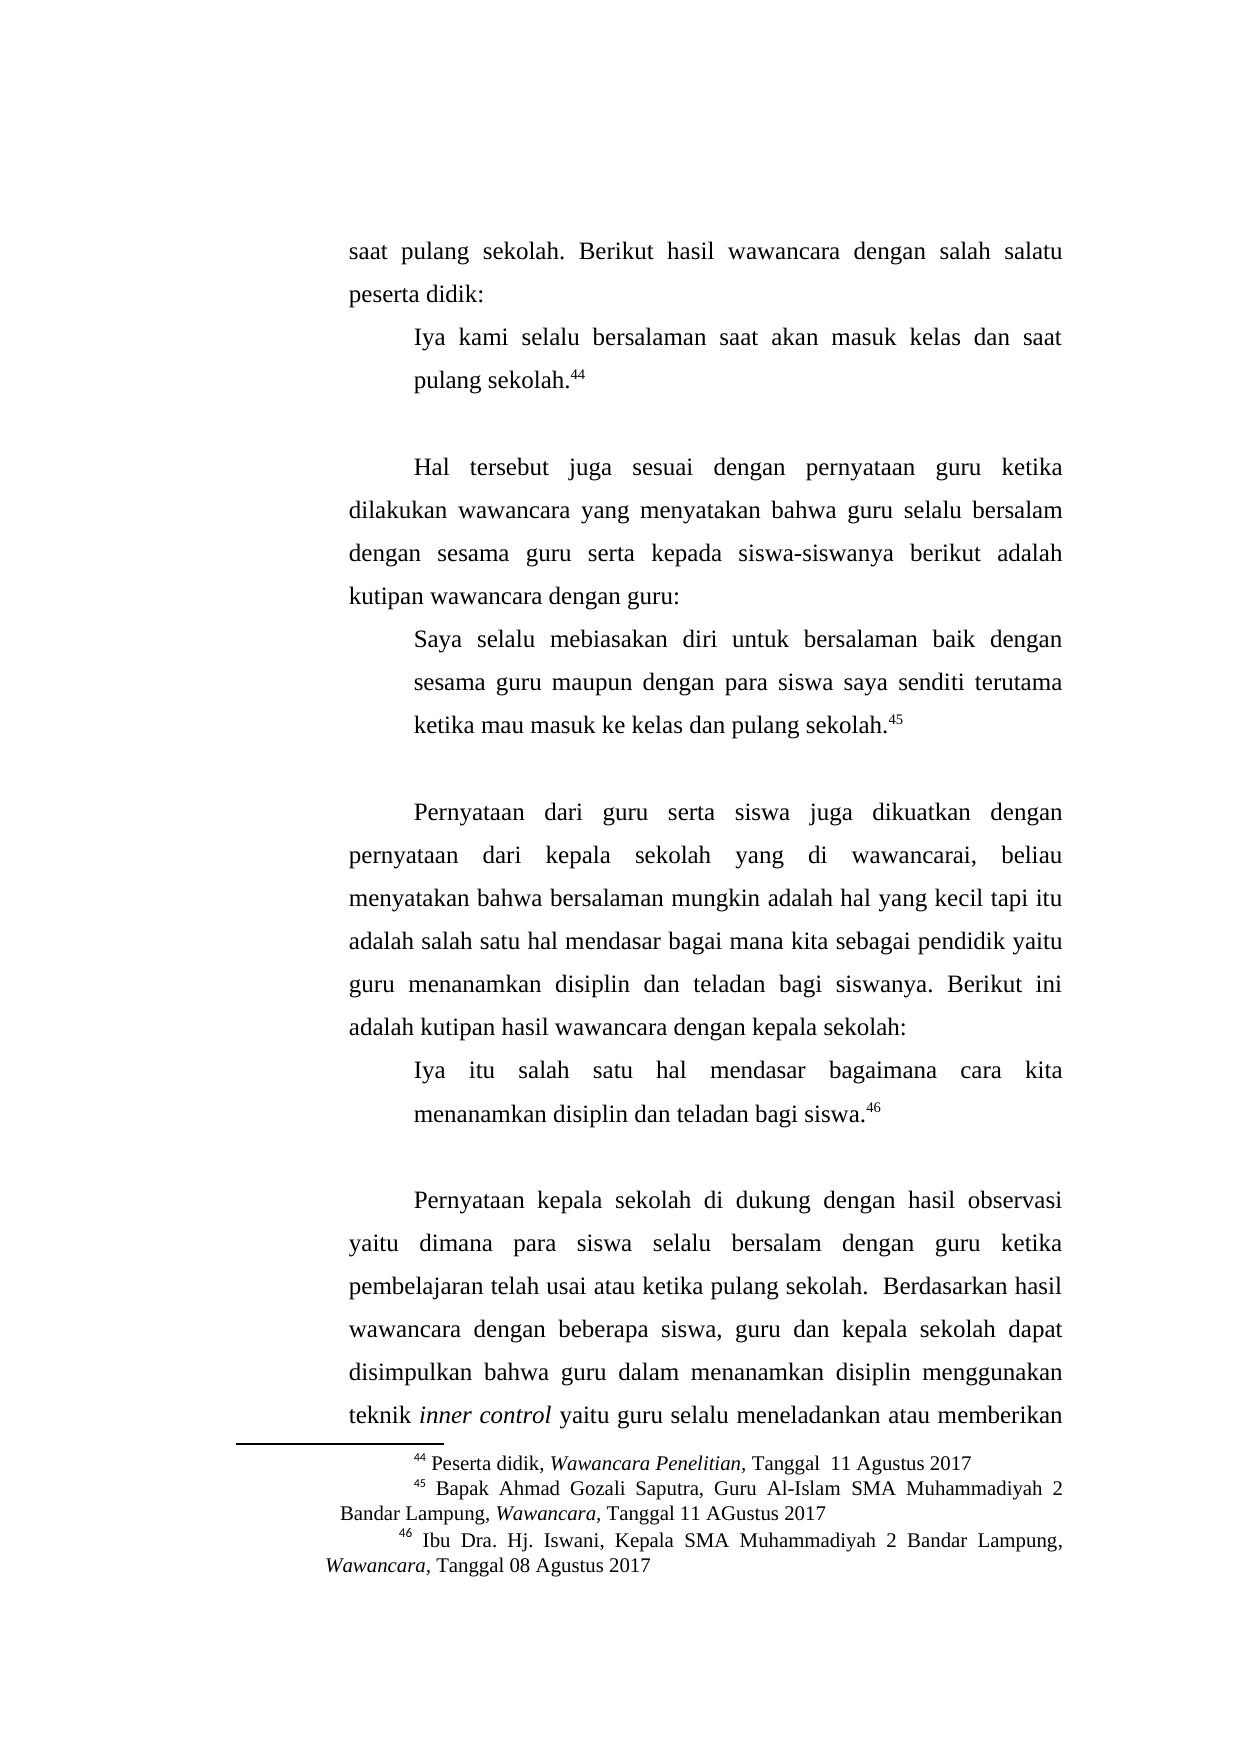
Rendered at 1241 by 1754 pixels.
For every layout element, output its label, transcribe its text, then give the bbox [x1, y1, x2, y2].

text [349, 1185, 1063, 1429]
text Pernyataan dari guru serta siswa juga dikuatkan dengan pernyataan dari kepala sekolah yang di wawancarai, beliau menyatakan bahwa bersalaman mungkin adalah hal yang kecil tapi itu adalah salah satu hal mendasar bagai mana kita sebagai pendidik yaitu guru menanamkan disiplin dan teladan bagi siswanya. Berikut ini adalah kutipan hasil wawancara dengan kepala sekolah: [349, 797, 1063, 1041]
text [349, 236, 1063, 308]
text Iya kami selalu bersalaman saat akan masuk kelas dan saat pulang sekolah. [413, 322, 1063, 394]
text Iya itu salah satu hal mendasar bagaimana cara kita menanamkan disiplin dan teladan bagi siswa. [413, 1056, 1063, 1127]
text Hal tersebut juga sesuai dengan pernyataan guru ketika dilakukan wawancara yang menyatakan bahwa guru selalu bersalam dengan sesama guru serta kepada siswa-siswanya berikut adalah kutipan wawancara dengan guru: [349, 452, 1063, 610]
text Saya selalu mebiasakan diri untuk bersalaman baik dengan sesama guru maupun dengan para siswa saya senditi terutama ketika mau masuk ke kelas dan pulang sekolah. [413, 624, 1063, 739]
